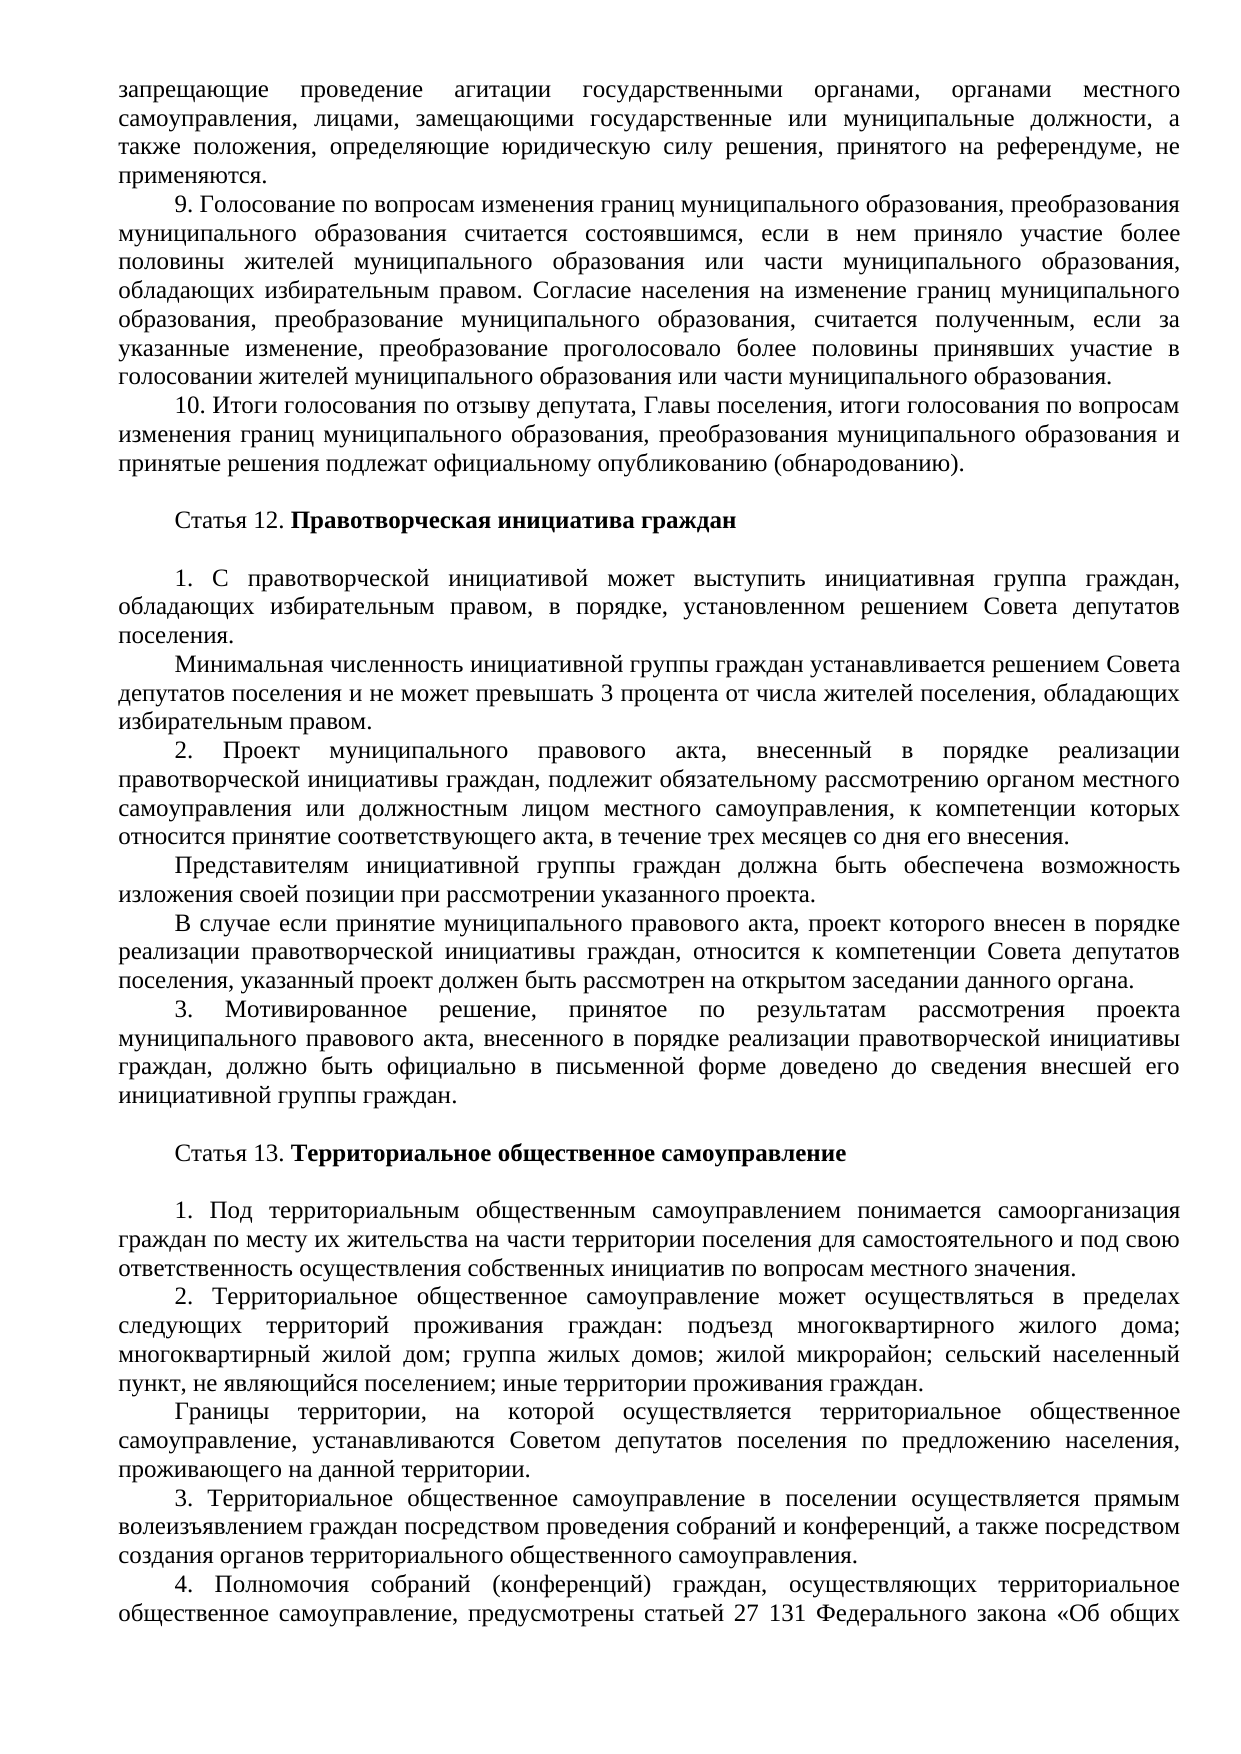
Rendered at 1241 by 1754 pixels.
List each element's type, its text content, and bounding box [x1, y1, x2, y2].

text 10. Итоги голосования по отзыву депутата, Главы поселения, итоги голосования по вопросам изменения границ муниципального образования, преобразования муниципального образования и принятые решения подлежат официальному опубликованию (обнародованию). [118, 390, 1181, 476]
text 1. С правотворческой инициативой может выступить инициативная группа граждан, обладающих избирательным правом, в порядке, установленном решением Совета депутатов поселения. [118, 563, 1181, 649]
text Минимальная численность инициативной группы граждан устанавливается решением Совета депутатов поселения и не может превышать 3 процента от числа жителей поселения, обладающих избирательным правом. [118, 649, 1181, 735]
text Статья 12. Правотворческая инициатива граждан [118, 505, 1181, 534]
text В случае если принятие муниципального правового акта, проект которого внесен в порядке реализации правотворческой инициативы граждан, относится к компетенции Совета депутатов поселения, указанный проект должен быть рассмотрен на открытом заседании данного органа. [118, 908, 1181, 994]
text Границы территории, на которой осуществляется территориальное общественное самоуправление, устанавливаются Советом депутатов поселения по предложению населения, проживающего на данной территории. [118, 1396, 1181, 1483]
text 9. Голосование по вопросам изменения границ муниципального образования, преобразования муниципального образования считается состоявшимся, если в нем приняло участие более половины жителей муниципального образования или части муниципального образования, обладающих избирательным правом. Согласие населения на изменение границ муниципального образования, преобразование муниципального образования, считается полученным, если за указанные изменение, преобразование проголосовало более половины принявших участие в голосовании жителей муниципального образования или части муниципального образования. [118, 189, 1181, 390]
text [118, 74, 1181, 189]
text 2. Территориальное общественное самоуправление может осуществляться в пределах следующих территорий проживания граждан: подъезд многоквартирного жилого дома; многоквартирный жилой дом; группа жилых домов; жилой микрорайон; сельский населенный пункт, не являющийся поселением; иные территории проживания граждан. [118, 1281, 1181, 1396]
text 3. Территориальное общественное самоуправление в поселении осуществляется прямым волеизъявлением граждан посредством проведения собраний и конференций, а также посредством создания органов территориального общественного самоуправления. [118, 1483, 1181, 1569]
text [118, 1569, 1181, 1626]
text 2. Проект муниципального правового акта, внесенный в порядке реализации правотворческой инициативы граждан, подлежит обязательному рассмотрению органом местного самоуправления или должностным лицом местного самоуправления, к компетенции которых относится принятие соответствующего акта, в течение трех месяцев со дня его внесения. [118, 735, 1181, 850]
text Статья 13. Территориальное общественное самоуправление [118, 1138, 1181, 1166]
text Представителям инициативной группы граждан должна быть обеспечена возможность изложения своей позиции при рассмотрении указанного проекта. [118, 850, 1181, 908]
text 1. Под территориальным общественным самоуправлением понимается самоорганизация граждан по месту их жительства на части территории поселения для самостоятельного и под свою ответственность осуществления собственных инициатив по вопросам местного значения. [118, 1195, 1181, 1281]
text 3. Мотивированное решение, принятое по результатам рассмотрения проекта муниципального правового акта, внесенного в порядке реализации правотворческой инициативы граждан, должно быть официально в письменной форме доведено до сведения внесшей его инициативной группы граждан. [118, 994, 1181, 1109]
